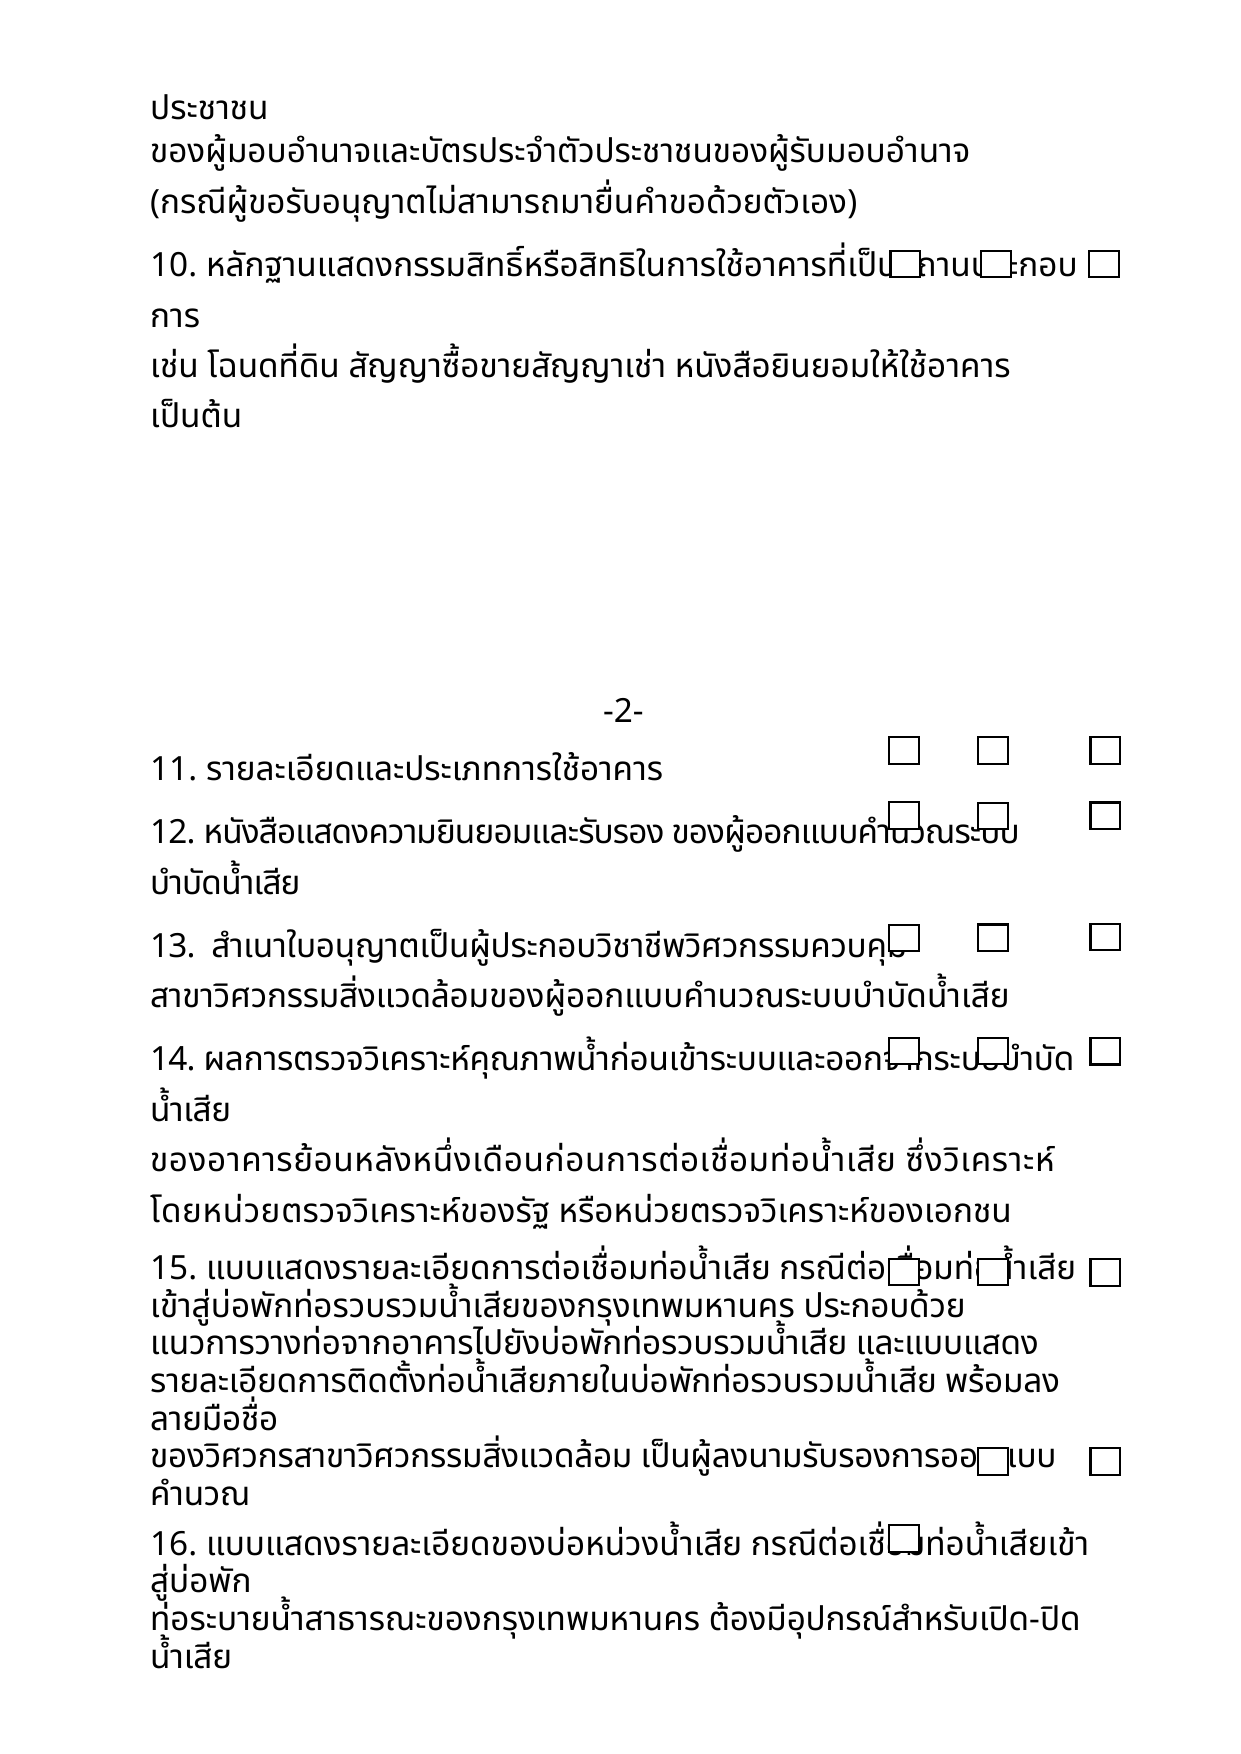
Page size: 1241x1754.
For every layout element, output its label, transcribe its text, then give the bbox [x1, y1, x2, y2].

text สาขาวิศวกรรมสิ่งแวดล้อมของผู้ออกแบบคำนวณระบบบำบัดน้ำเสีย [150, 972, 1090, 1023]
text โดยหน่วยตรวจวิเคราะห์ของรัฐ หรือหน่วยตรวจวิเคราะห์ของเอกชน [150, 1187, 1090, 1237]
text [150, 1525, 1090, 1676]
text 11. รายละเอียดและประเภทการใช้อาคาร [150, 745, 1081, 796]
text ของอาคารย้อนหลังหนึ่งเดือนก่อนการต่อเชื่อมท่อน้ำเสีย ซึ่งวิเคราะห์ [150, 1136, 1090, 1187]
text 10. หลักฐานแสดงกรรมสิทธิ์หรือสิทธิในการใช้อาคารที่เป็นสถานประกอบการ เช่น โฉนดที่ดิน สัญญาซื้อขายสัญญาเช่า หนังสือยินยอมให้ใช้อาคาร เป็นต้น [150, 241, 1081, 443]
text 12. หนังสือแสดงความยินยอมและรับรอง ของผู้ออกแบบคำนวณระบบบำบัดน้ำเสีย [150, 808, 1090, 909]
text 13. สำเนาใบอนุญาตเป็นผู้ประกอบวิชาชีพวิศวกรรมควบคุม [150, 922, 1090, 972]
text 15. แบบแสดงรายละเอียดการต่อเชื่อมท่อน้ำเสีย กรณีต่อเชื่อมท่อน้ำเสีย เข้าสู่บ่อพักท่อรวบรวมน้ำเสียของกรุงเทพมหานคร ประกอบด้วย แนวการวางท่อจากอาคารไปยังบ่อพักท่อรวบรวมน้ำเสีย และแบบแสดง รายละเอียดการติดตั้งท่อน้ำเสียภายในบ่อพักท่อรวบรวมน้ำเสีย พร้อมลงลายมือชื่อ ของวิศวกรสาขาวิศวกรรมสิ่งแวดล้อม เป็นผู้ลงนามรับรองการออกแบบคำนวณ [150, 1249, 1090, 1513]
text -2- [150, 687, 1096, 732]
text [150, 89, 1081, 228]
text 14. ผลการตรวจวิเคราะห์คุณภาพน้ำก่อนเข้าระบบและออกจากระบบบำบัดน้ำเสีย [150, 1035, 1090, 1136]
